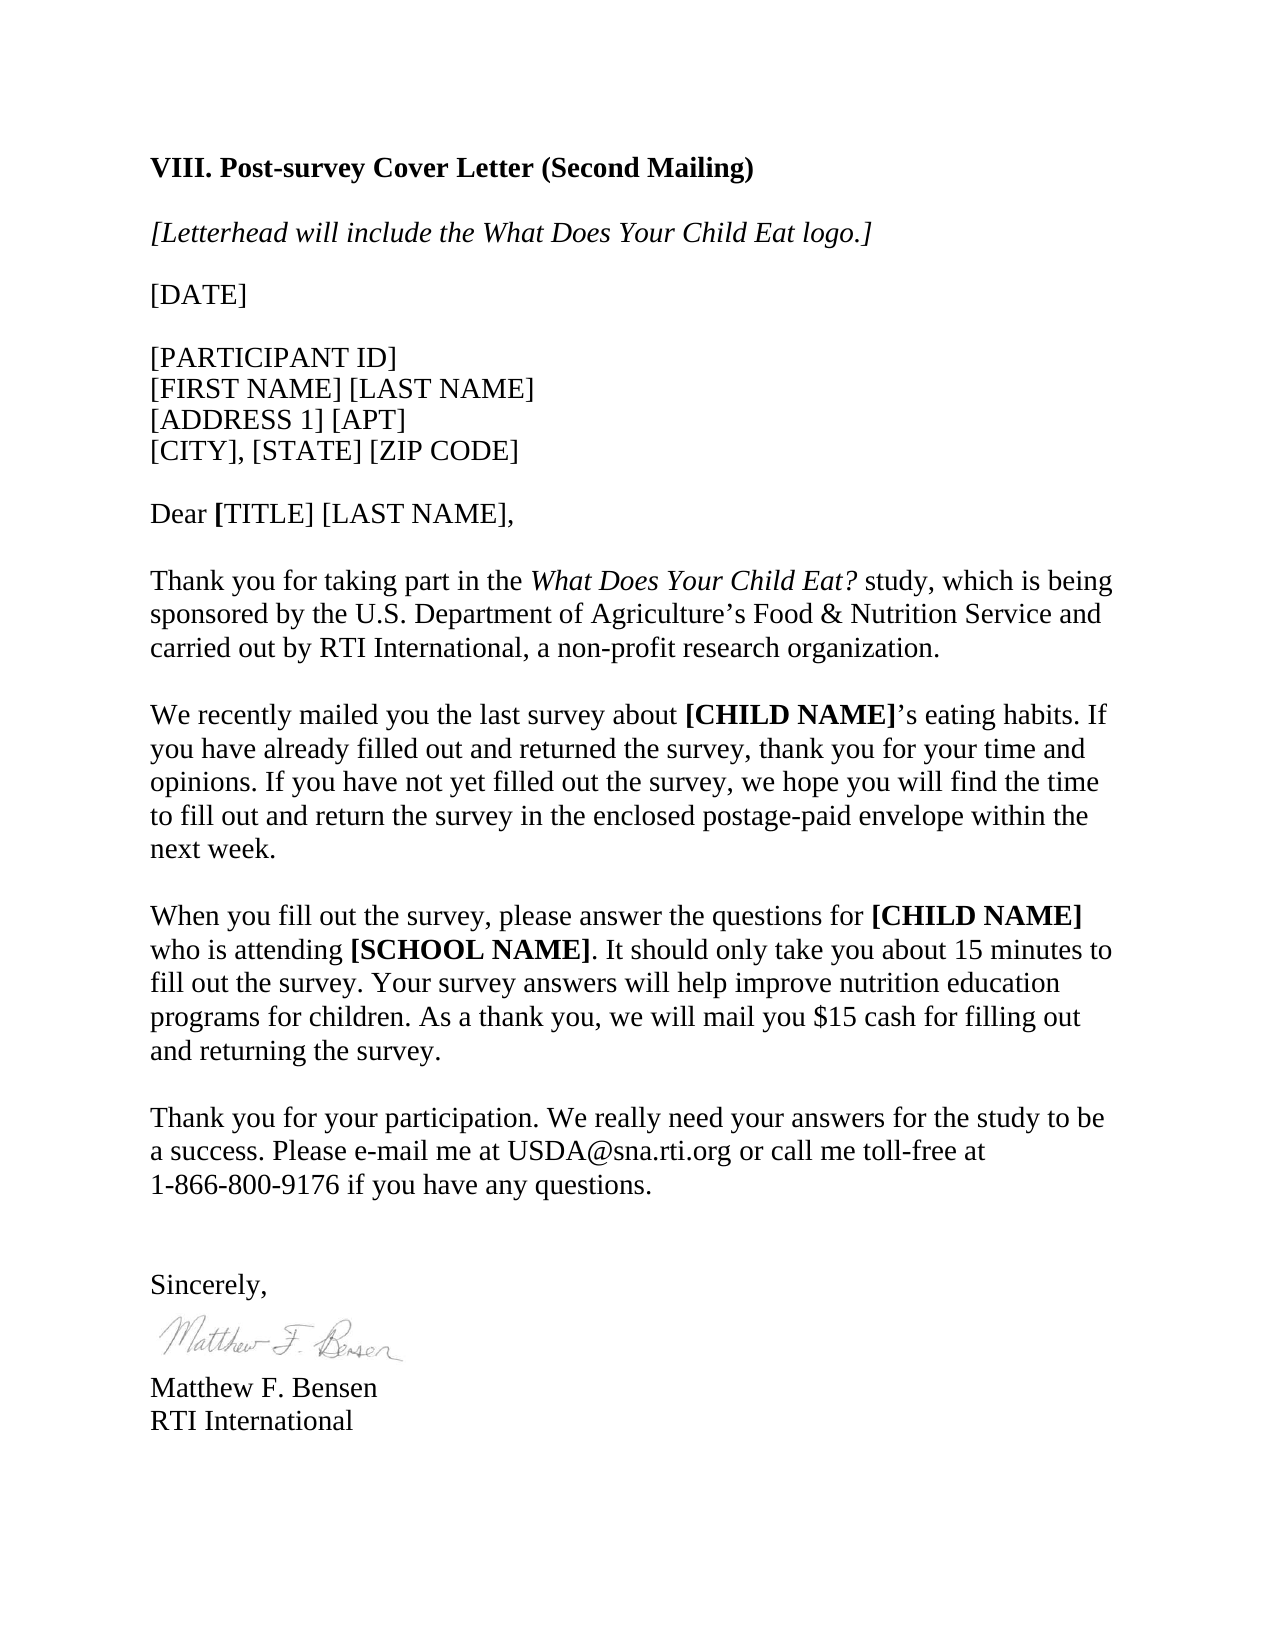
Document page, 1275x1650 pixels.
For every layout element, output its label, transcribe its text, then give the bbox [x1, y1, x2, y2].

text VIII. Post-survey Cover Letter (Second Mailing) [150, 150, 1125, 183]
text Matthew F. Bensen RTI International [150, 1370, 1125, 1437]
text When you fill out the survey, please answer the questions for [CHILD NAME] who is attending [SCHOOL NAME]. It should only take you about 15 minutes to fill out the survey. Your survey answers will help improve nutrition education programs for children. As a thank you, we will mail you $15 cash for filling out and returning the survey. [150, 898, 1125, 1066]
text [CITY], [STATE] [ZIP CODE] [150, 436, 1125, 467]
text Sincerely, [150, 1267, 1125, 1301]
picture [150, 1307, 413, 1370]
text [ADDRESS 1] [APT] [150, 404, 1125, 436]
text [PARTICIPANT ID] [150, 342, 1125, 373]
text [DATE] [150, 279, 1125, 311]
text [Letterhead will include the What Does Your Child Eat logo.] [150, 217, 1125, 248]
text Thank you for your participation. We really need your answers for the study to be a success. Please e-mail me at USDA@sna.rti.org or call me toll-free at 1-866-800-9176 if you have any questions. [150, 1100, 1125, 1200]
text Thank you for taking part in the What Does Your Child Eat? study, which is being sponsored by the U.S. Department of Agriculture’s Food & Nutrition Service and carried out by RTI International, a non-profit research organization. [150, 563, 1125, 664]
text Dear [TITLE] [LAST NAME], [150, 498, 1125, 529]
text We recently mailed you the last survey about [CHILD NAME]’s eating habits. If you have already filled out and returned the survey, thank you for your time and opinions. If you have not yet filled out the survey, we hope you will find the time to fill out and return the survey in the enclosed postage-paid envelope within the next week. [150, 697, 1125, 865]
text [FIRST NAME] [LAST NAME] [150, 373, 1125, 404]
